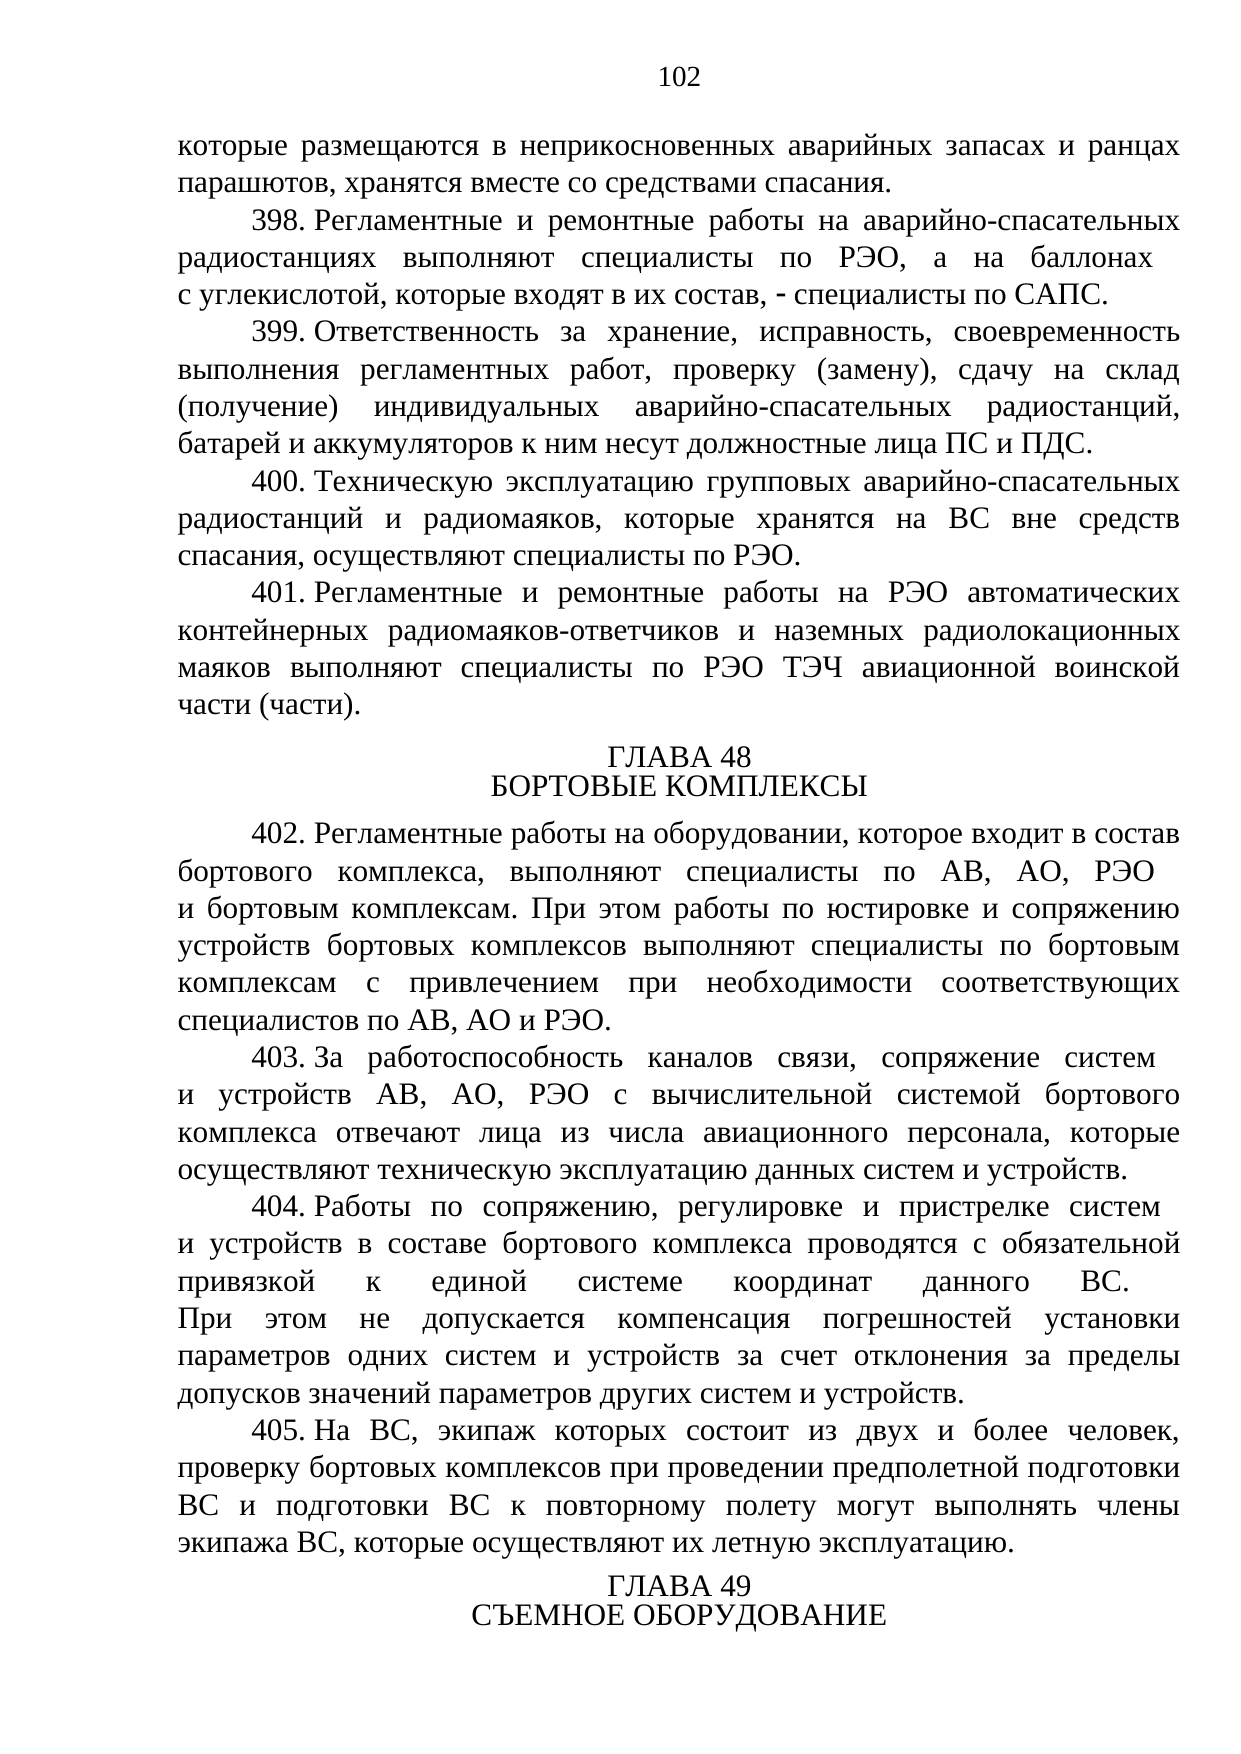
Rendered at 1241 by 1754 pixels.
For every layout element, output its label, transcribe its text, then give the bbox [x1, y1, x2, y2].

list Ответственность за хранение, исправность, своевременность выполнения регламентных работ, проверку (замену), сдачу на склад (получение) индивидуальных аварийно-спасательных радиостанций, батарей и аккумуляторов к ним несут должностные лица ПС и ПДС. [177, 313, 1181, 460]
text БОРТОВЫЕ КОМПЛЕКСЫ [177, 773, 1181, 802]
list Регламентные работы на оборудовании, которое входит в состав бортового комплекса, выполняют специалисты по АВ, АО, РЭО и бортовым комплексам. При этом работы по юстировке и сопряжению устройств бортовых комплексов выполняют специалисты по бортовым комплексам с привлечением при необходимости соответствующих специалистов по АВ, АО и РЭО. [177, 814, 1181, 1037]
text ГЛАВА 49 [177, 1573, 1181, 1602]
list Регламентные и ремонтные работы на аварийно-спасательных радиостанциях выполняют специалисты по РЭО, а на баллонах с углекислотой, которые входят в их состав, специалисты по САПС. [177, 201, 1181, 311]
list Техническую эксплуатацию групповых аварийно-спасательных радиостанций и радиомаяков, которые хранятся на ВС вне средств спасания, осуществляют специалисты по РЭО. [177, 462, 1181, 572]
list Регламентные и ремонтные работы на РЭО автоматических контейнерных радиомаяков-ответчиков и наземных радиолокационных маяков выполняют специалисты по РЭО ТЭЧ авиационной воинской части (части). [177, 574, 1181, 721]
list За работоспособность каналов связи, сопряжение систем и устройств АВ, АО, РЭО с вычислительной системой бортового комплекса отвечают лица из числа авиационного персонала, которые осуществляют техническую эксплуатацию данных систем и устройств. [177, 1038, 1181, 1186]
text ГЛАВА 48 [177, 744, 1181, 773]
list Работы по сопряжению, регулировке и пристрелке систем и устройств в составе бортового комплекса проводятся с обязательной привязкой к единой системе координат данного ВС. При этом не допускается компенсация погрешностей установки параметров одних систем и устройств за счет отклонения за пределы допусков значений параметров других систем и устройств. [177, 1187, 1181, 1410]
list На ВС, экипаж которых состоит из двух и более человек, проверку бортовых комплексов при проведении предполетной подготовки ВС и подготовки ВС к повторному полету могут выполнять члены экипажа ВС, которые осуществляют их летную эксплуатацию. [177, 1411, 1181, 1559]
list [177, 126, 1181, 199]
text СЪЕМНОЕ ОБОРУДОВАНИЕ [177, 1602, 1181, 1631]
